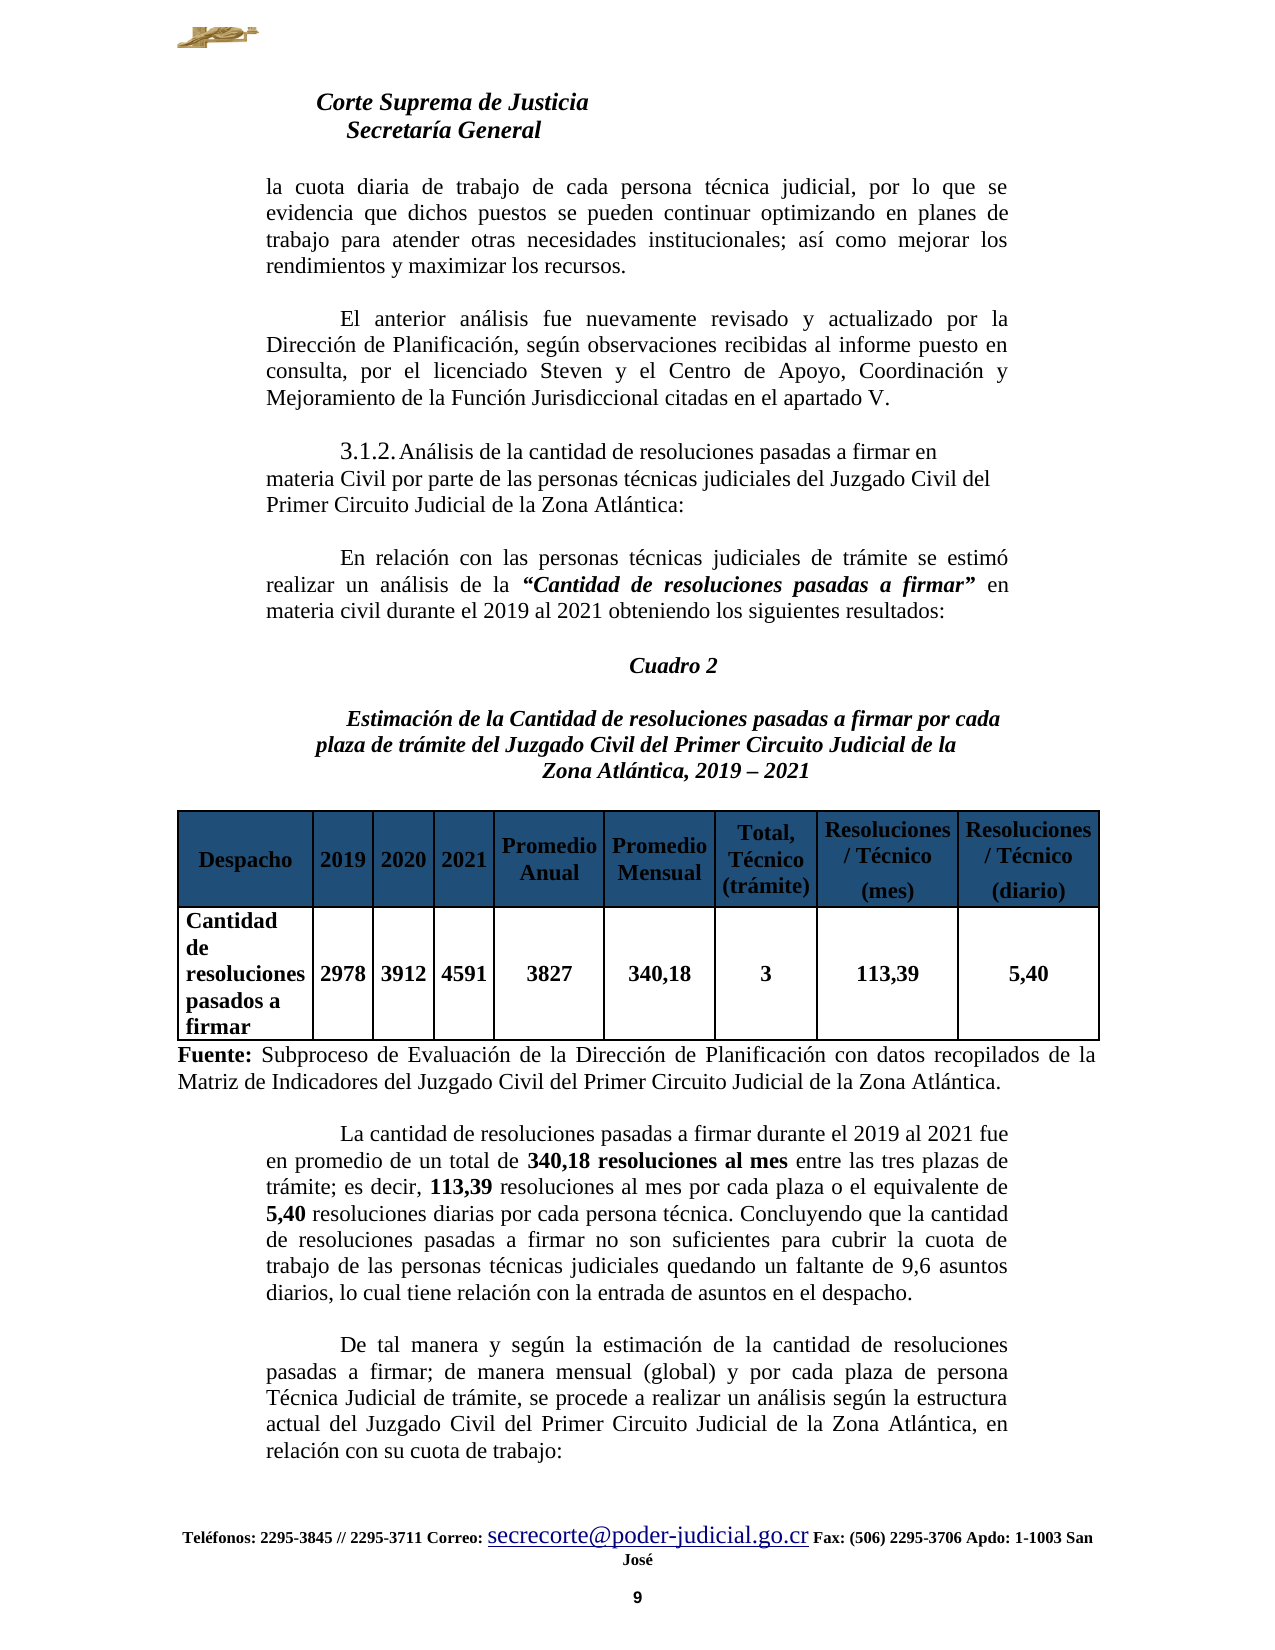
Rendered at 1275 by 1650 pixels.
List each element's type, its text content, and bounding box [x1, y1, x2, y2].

text Fuente: Subproceso de Evaluación de la Dirección de Planificación con datos recopilados de la Matriz de Indicadores del Juzgado Civil del Primer Circuito Judicial de la Zona Atlántica. [177, 1041, 1098, 1094]
table_cell 3912 [374, 908, 433, 1039]
table_header Resoluciones / Técnico [818, 812, 957, 873]
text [266, 173, 1009, 278]
table_cell 4591 [435, 908, 493, 1039]
table_cell Cantidad de resoluciones pasados a firmar [179, 908, 312, 1039]
text La cantidad de resoluciones pasadas a firmar durante el 2019 al 2021 fue en promedio de un total de 340,18 resoluciones al mes entre las tres plazas de trámite; es decir, 113,39 resoluciones al mes por cada plaza o el equivalente de 5,40 resoluciones diarias por cada persona técnica. Concluyendo que la cantidad de resoluciones pasadas a firmar no son suficientes para cubrir la cuota de trabajo de las personas técnicas judiciales quedando un faltante de 9,6 asuntos diarios, lo cual tiene relación con la entrada de asuntos en el despacho. [266, 1121, 1009, 1305]
table_header Resoluciones / Técnico [959, 812, 1098, 873]
table_header 2020 [374, 812, 433, 906]
table_cell (mes) [818, 873, 957, 906]
text El anterior análisis fue nuevamente revisado y actualizado por la Dirección de Planificación, según observaciones recibidas al informe puesto en consulta, por el licenciado Steven y el Centro de Apoyo, Coordinación y Mejoramiento de la Función Jurisdiccional citadas en el apartado V. [266, 305, 1009, 410]
text Zona Atlántica, 2019 – 2021 [266, 757, 1009, 784]
table_cell (diario) [959, 873, 1098, 906]
table_header 2021 [435, 812, 493, 906]
table_header Despacho [179, 812, 312, 906]
table_cell 5,40 [959, 908, 1098, 1039]
table_header Promedio Mensual [605, 812, 714, 906]
table_header Total, Técnico (trámite) [716, 812, 816, 906]
table_cell 340,18 [605, 908, 714, 1039]
list Análisis de la cantidad de resoluciones pasadas a firmar en materia Civil por parte de las personas técnicas judiciales del Juzgado Civil del Primer Circuito Judicial de la Zona Atlántica: [266, 436, 1009, 518]
table_cell 2978 [314, 908, 372, 1039]
table_cell 3 [716, 908, 816, 1039]
table_header Promedio Anual [495, 812, 603, 906]
table_cell 3827 [495, 908, 603, 1039]
text En relación con las personas técnicas judiciales de trámite se estimó realizar un análisis de la “Cantidad de resoluciones pasadas a firmar” en materia civil durante el 2019 al 2021 obteniendo los siguientes resultados: [266, 544, 1009, 623]
picture [177, 27, 275, 48]
text De tal manera y según la estimación de la cantidad de resoluciones pasadas a firmar; de manera mensual (global) y por cada plaza de persona Técnica Judicial de trámite, se procede a realizar un análisis según la estructura actual del Juzgado Civil del Primer Circuito Judicial de la Zona Atlántica, en relación con su cuota de trabajo: [266, 1331, 1009, 1463]
table_header 2019 [314, 812, 372, 906]
table_cell 113,39 [818, 908, 957, 1039]
text Estimación de la Cantidad de resoluciones pasadas a firmar por cada plaza de trámite del Juzgado Civil del Primer Circuito Judicial de la [266, 705, 1009, 757]
text Cuadro 2 [266, 652, 1009, 678]
